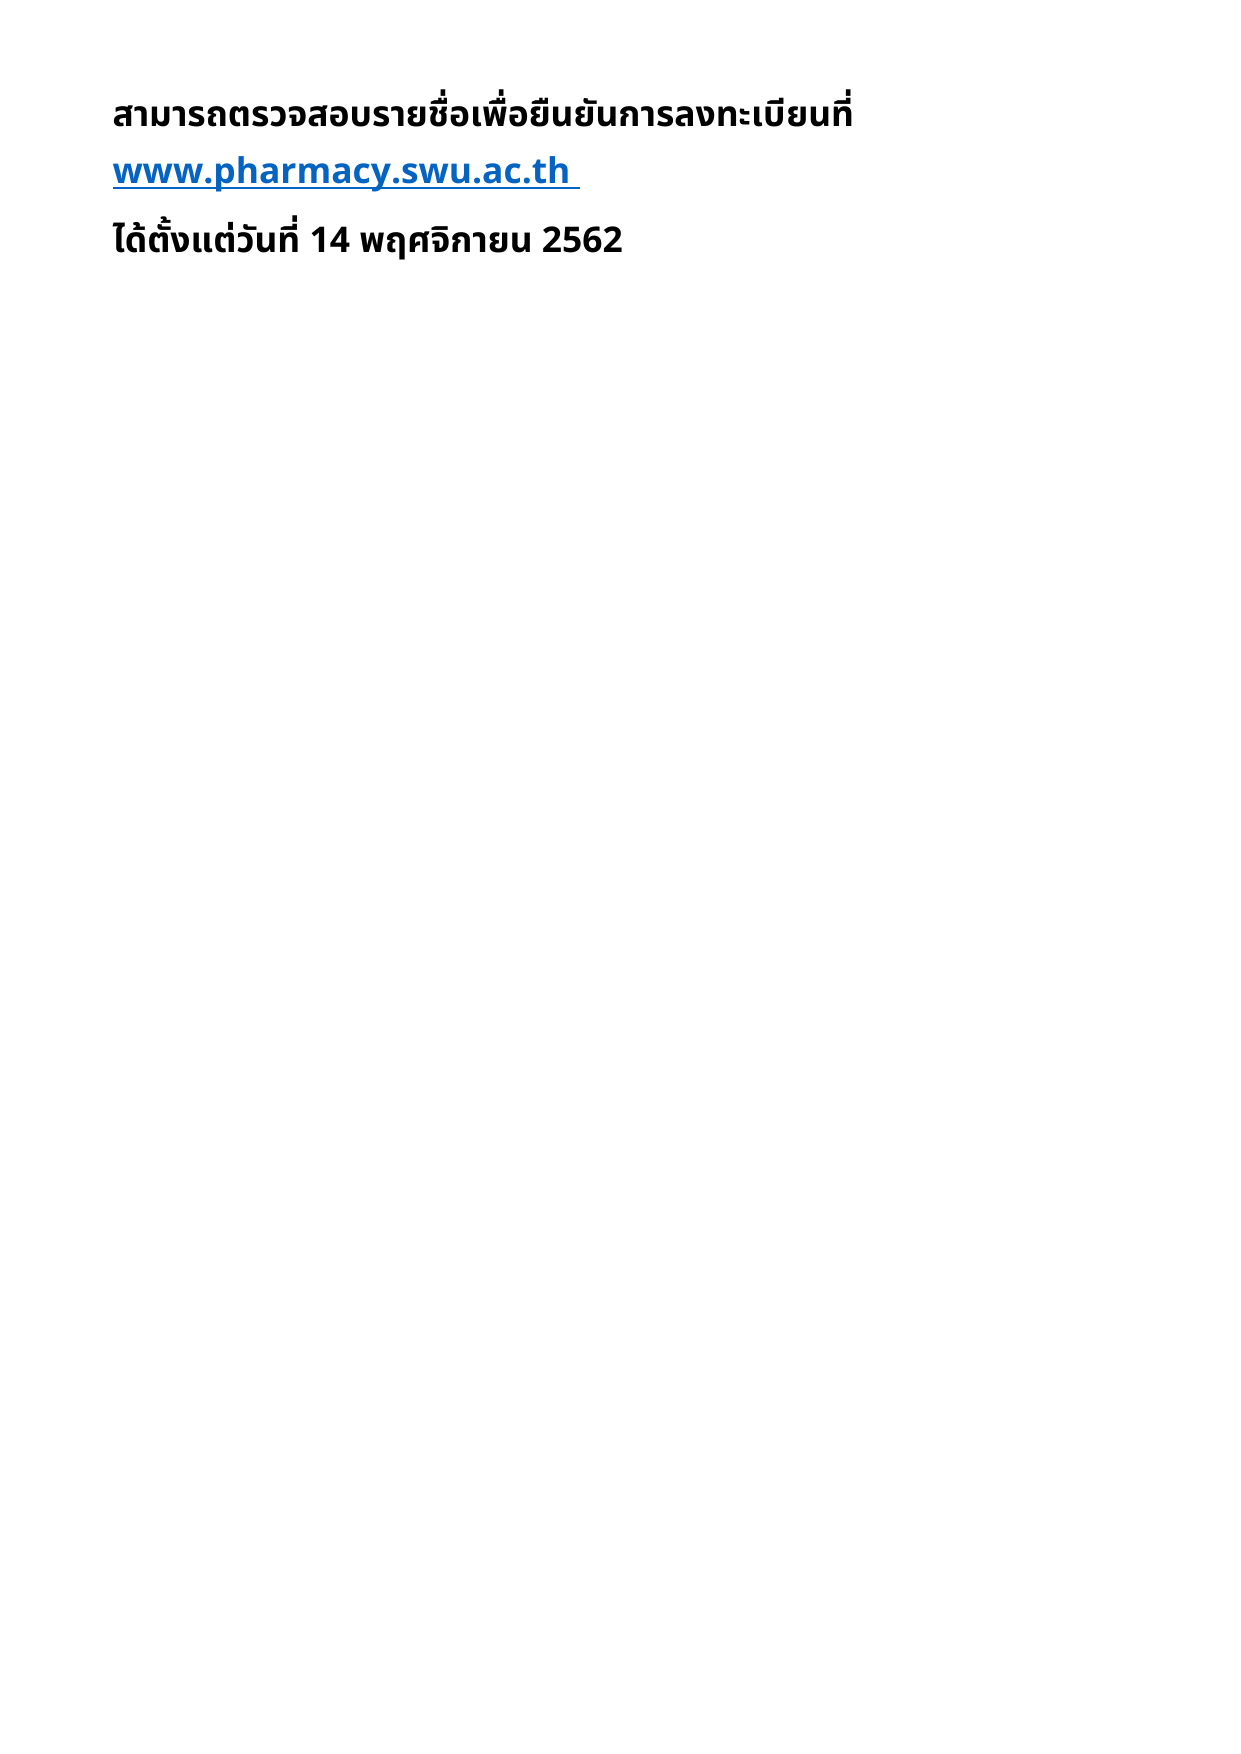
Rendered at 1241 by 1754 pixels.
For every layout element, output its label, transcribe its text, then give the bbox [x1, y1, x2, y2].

text สามารถตรวจสอบรายชื่อเพื่อยืนยันการลงทะเบียนที่ www.pharmacy.swu.ac.th [112, 89, 1128, 194]
text ได้ตั้งแต่วันที่ 14 พฤศจิกายน 2562 [112, 215, 1128, 269]
